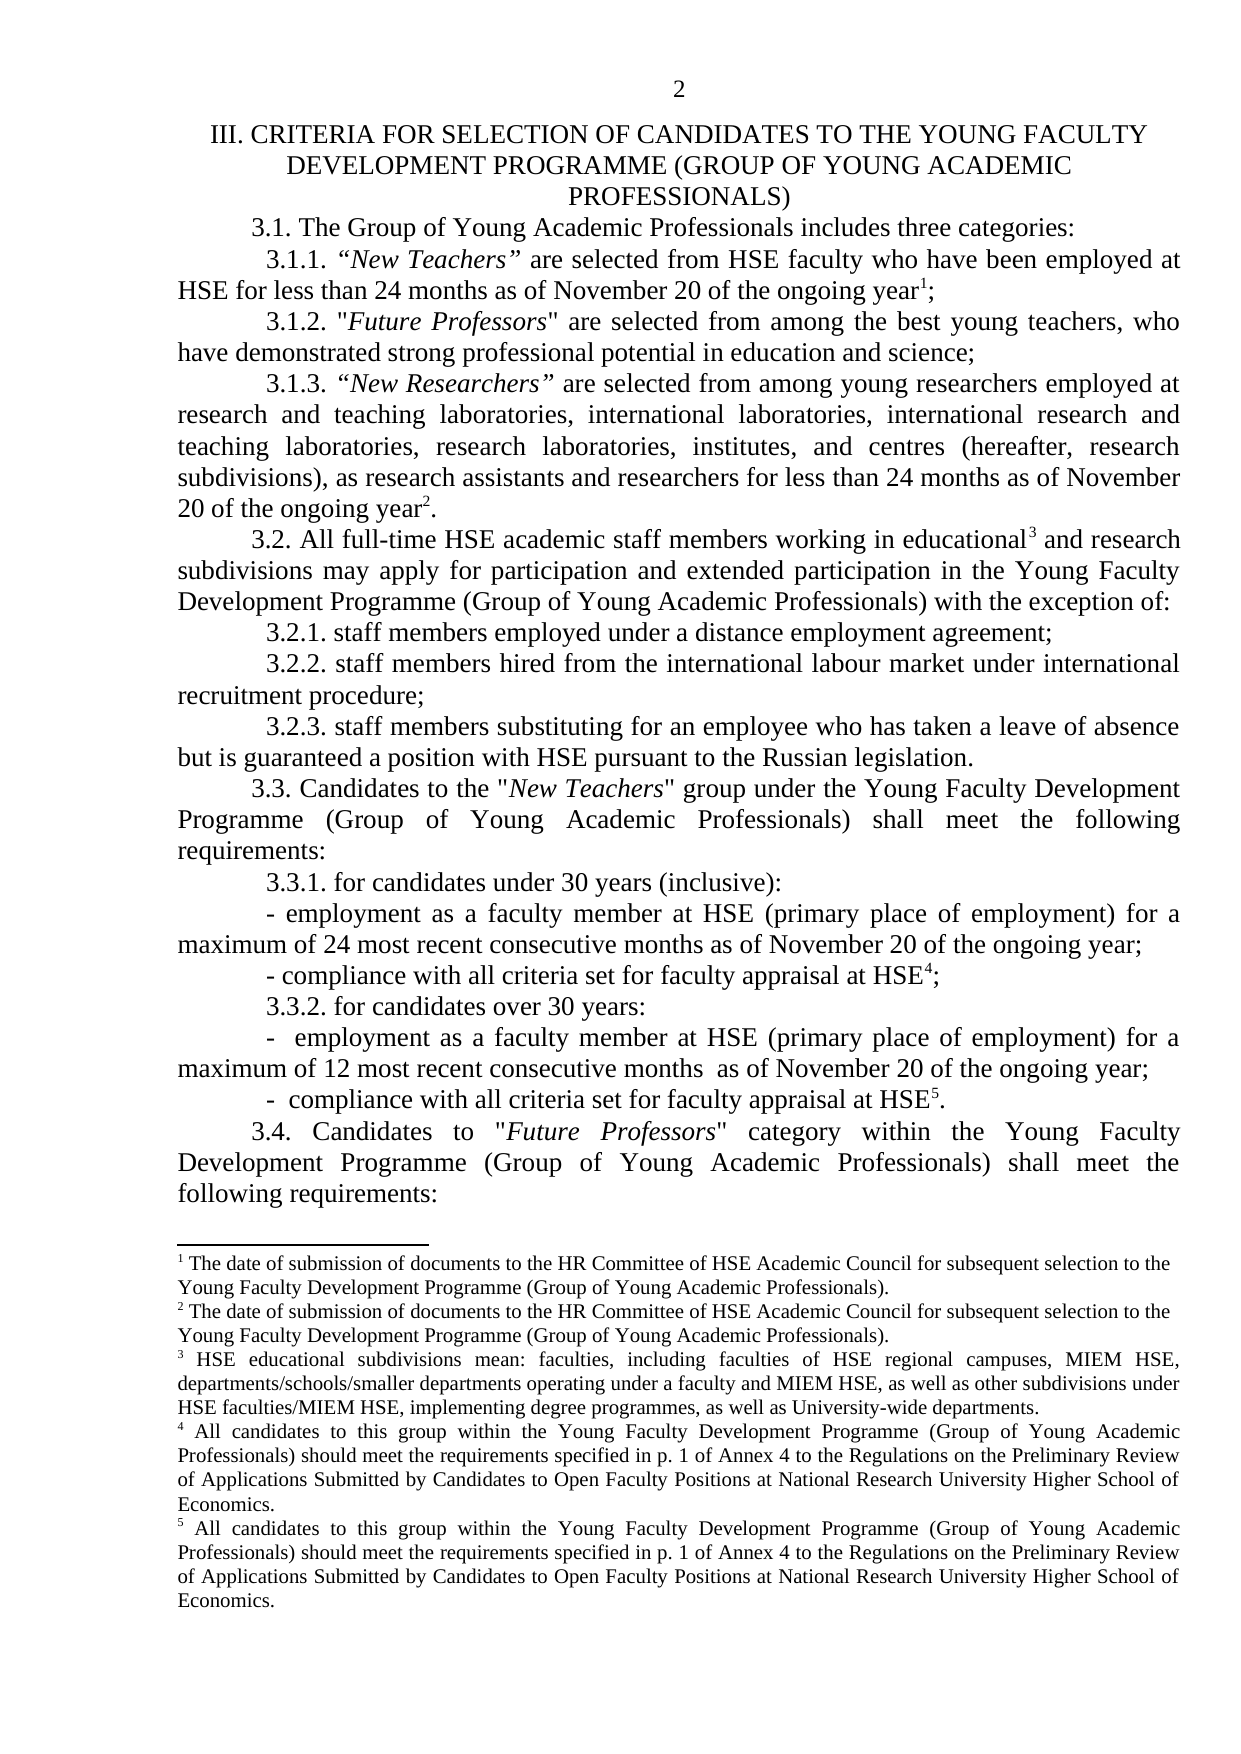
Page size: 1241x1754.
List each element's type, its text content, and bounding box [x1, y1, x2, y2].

text 3.2.2. staff members hired from the international labour market under international recruitment procedure; [177, 648, 1181, 710]
text - compliance with all criteria set for faculty appraisal at HSE. [177, 1084, 1181, 1115]
text 3.3. Candidates to the "New Teachers" group under the Young Faculty Development Programme (Group of Young Academic Professionals) shall meet the following requirements: [177, 772, 1181, 866]
text 3.1.2. "Future Professors" are selected from among the best young teachers, who have demonstrated strong professional potential in education and science; [177, 305, 1181, 367]
text - employment as a faculty member at HSE (primary place of employment) for a maximum of 24 most recent consecutive months as of November 20 of the ongoing year; [177, 897, 1181, 959]
text 3.1.3. “New Researchers” are selected from among young researchers employed at research and teaching laboratories, international laboratories, international research and teaching laboratories, research laboratories, institutes, and centres (hereafter, research subdivisions), as research assistants and researchers for less than 24 months as of November 20 of the ongoing year. [177, 367, 1181, 523]
text 3.2. All full-time HSE academic staff members working in educational and research subdivisions may apply for participation and extended participation in the Young Faculty Development Programme (Group of Young Academic Professionals) with the exception of: [177, 523, 1181, 616]
text 3.1. The Group of Young Academic Professionals includes three categories: [177, 212, 1181, 243]
text 3.4. Candidates to "Future Professors" category within the Young Faculty Development Programme (Group of Young Academic Professionals) shall meet the following requirements: [177, 1115, 1181, 1208]
text 3.2.1. staff members employed under a distance employment agreement; [177, 616, 1181, 648]
text 3.1.1. “New Teachers” are selected from HSE faculty who have been employed at HSE for less than 24 months as of November 20 of the ongoing year; [177, 243, 1181, 305]
text 3.3.2. for candidates over 30 years: [177, 990, 1181, 1021]
text III. CRITERIA FOR SELECTION OF CANDIDATES TO THE YOUNG FACULTY DEVELOPMENT PROGRAMME (GROUP OF YOUNG ACADEMIC PROFESSIONALS) [177, 118, 1181, 212]
text - employment as a faculty member at HSE (primary place of employment) for a maximum of 12 most recent consecutive months as of November 20 of the ongoing year; [177, 1021, 1181, 1084]
text 3.2.3. staff members substituting for an employee who has taken a leave of absence but is guaranteed a position with HSE pursuant to the Russian legislation. [177, 710, 1181, 772]
text 3.3.1. for candidates under 30 years (inclusive): [177, 866, 1181, 897]
text - compliance with all criteria set for faculty appraisal at HSE; [177, 959, 1181, 990]
